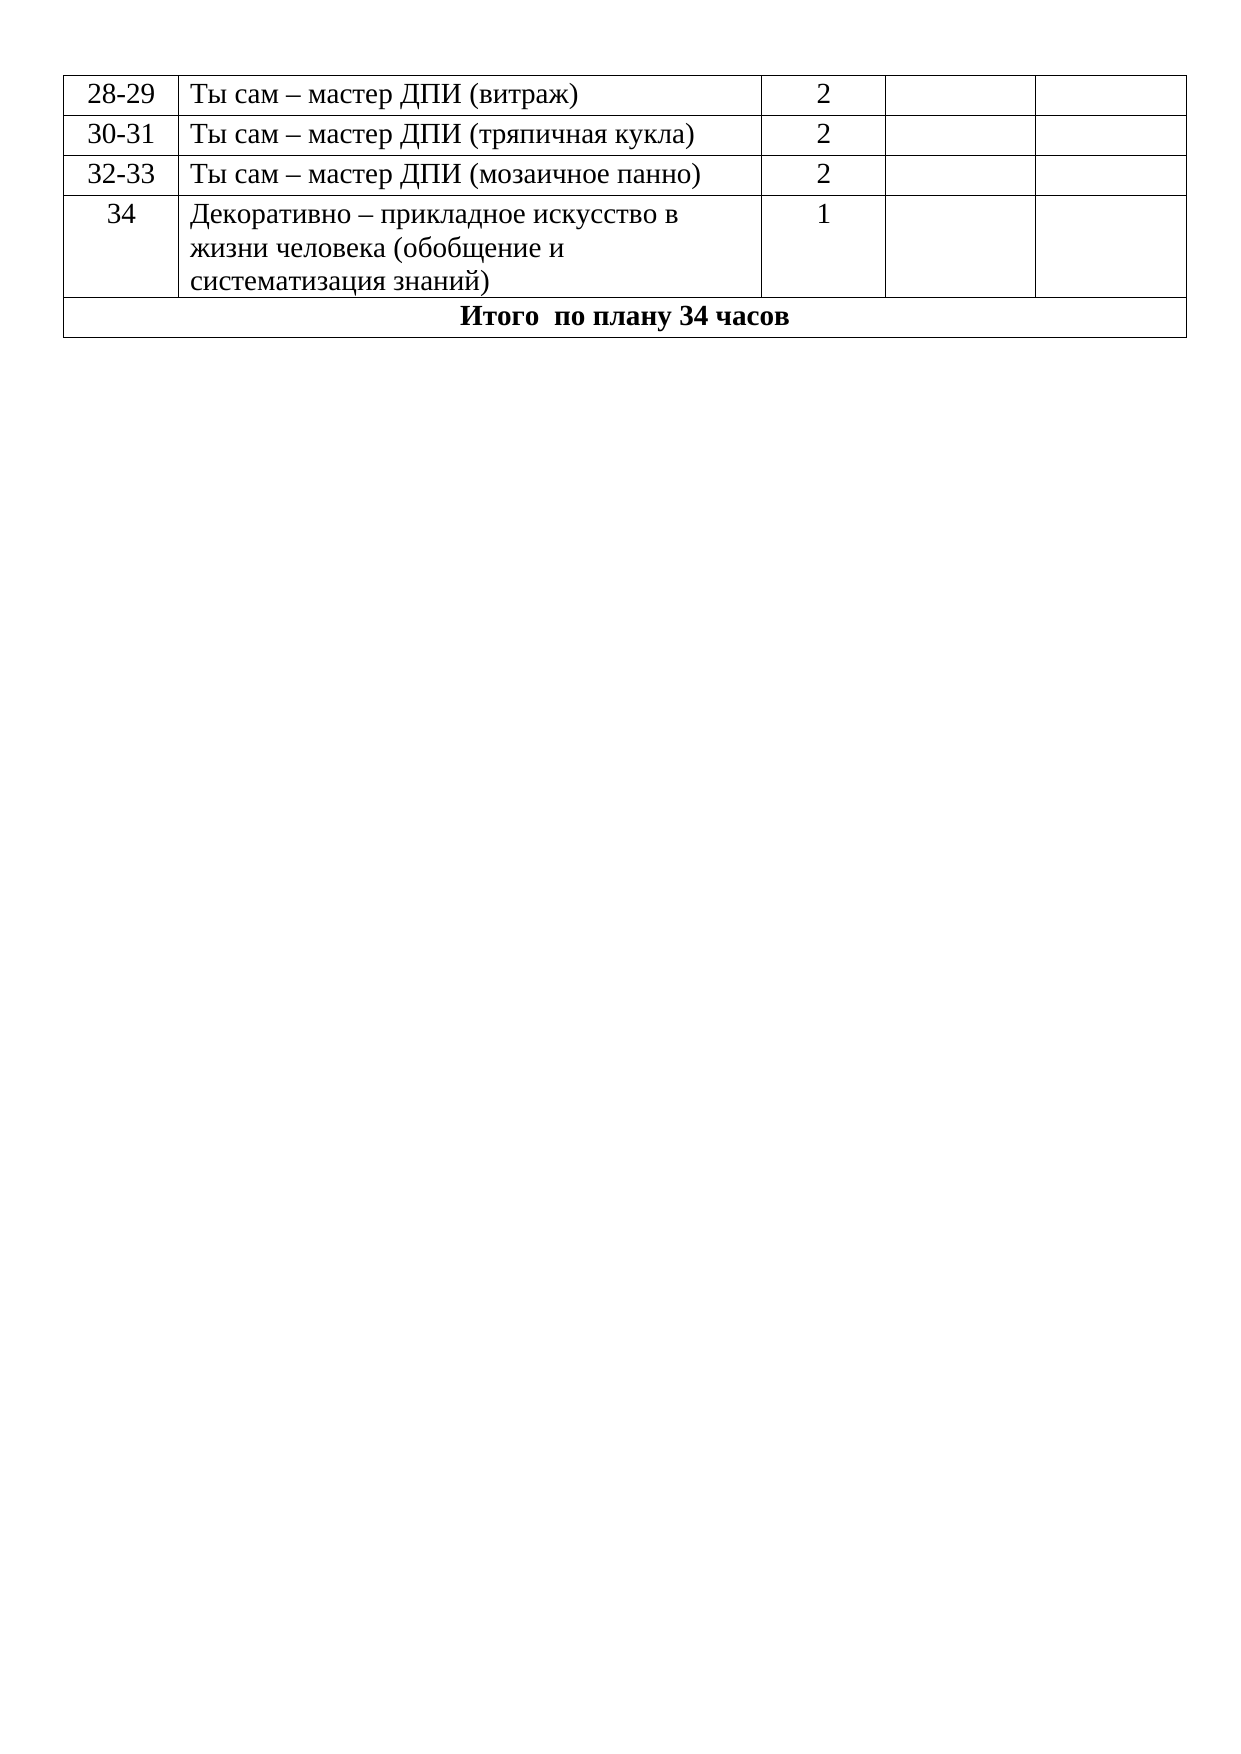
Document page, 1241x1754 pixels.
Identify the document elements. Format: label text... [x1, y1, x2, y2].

table_cell [886, 76, 1035, 115]
table_cell 1 [762, 196, 885, 297]
table_cell 30-31 [64, 116, 178, 155]
table_cell 32-33 [64, 156, 178, 195]
table_cell Ты сам – мастер ДПИ (тряпичная кукла) [179, 116, 761, 155]
table_cell [1036, 116, 1186, 155]
table_cell Ты сам – мастер ДПИ (витраж) [179, 76, 761, 115]
table_cell [886, 116, 1035, 155]
table_cell Ты сам – мастер ДПИ (мозаичное панно) [179, 156, 761, 195]
table_cell 2 [762, 156, 885, 195]
table_cell [1036, 76, 1186, 115]
table_cell Итого по плану 34 часов [64, 298, 1186, 337]
table_cell [886, 156, 1035, 195]
table_cell [1036, 196, 1186, 297]
table_cell [1036, 156, 1186, 195]
table_cell [886, 196, 1035, 297]
table_cell Декоративно – прикладное искусство в жизни человека (обобщение и систематизация знаний) [179, 196, 761, 297]
table_cell 2 [762, 76, 885, 115]
table_cell 34 [64, 196, 178, 297]
table_cell 28-29 [64, 76, 178, 115]
table_cell 2 [762, 116, 885, 155]
